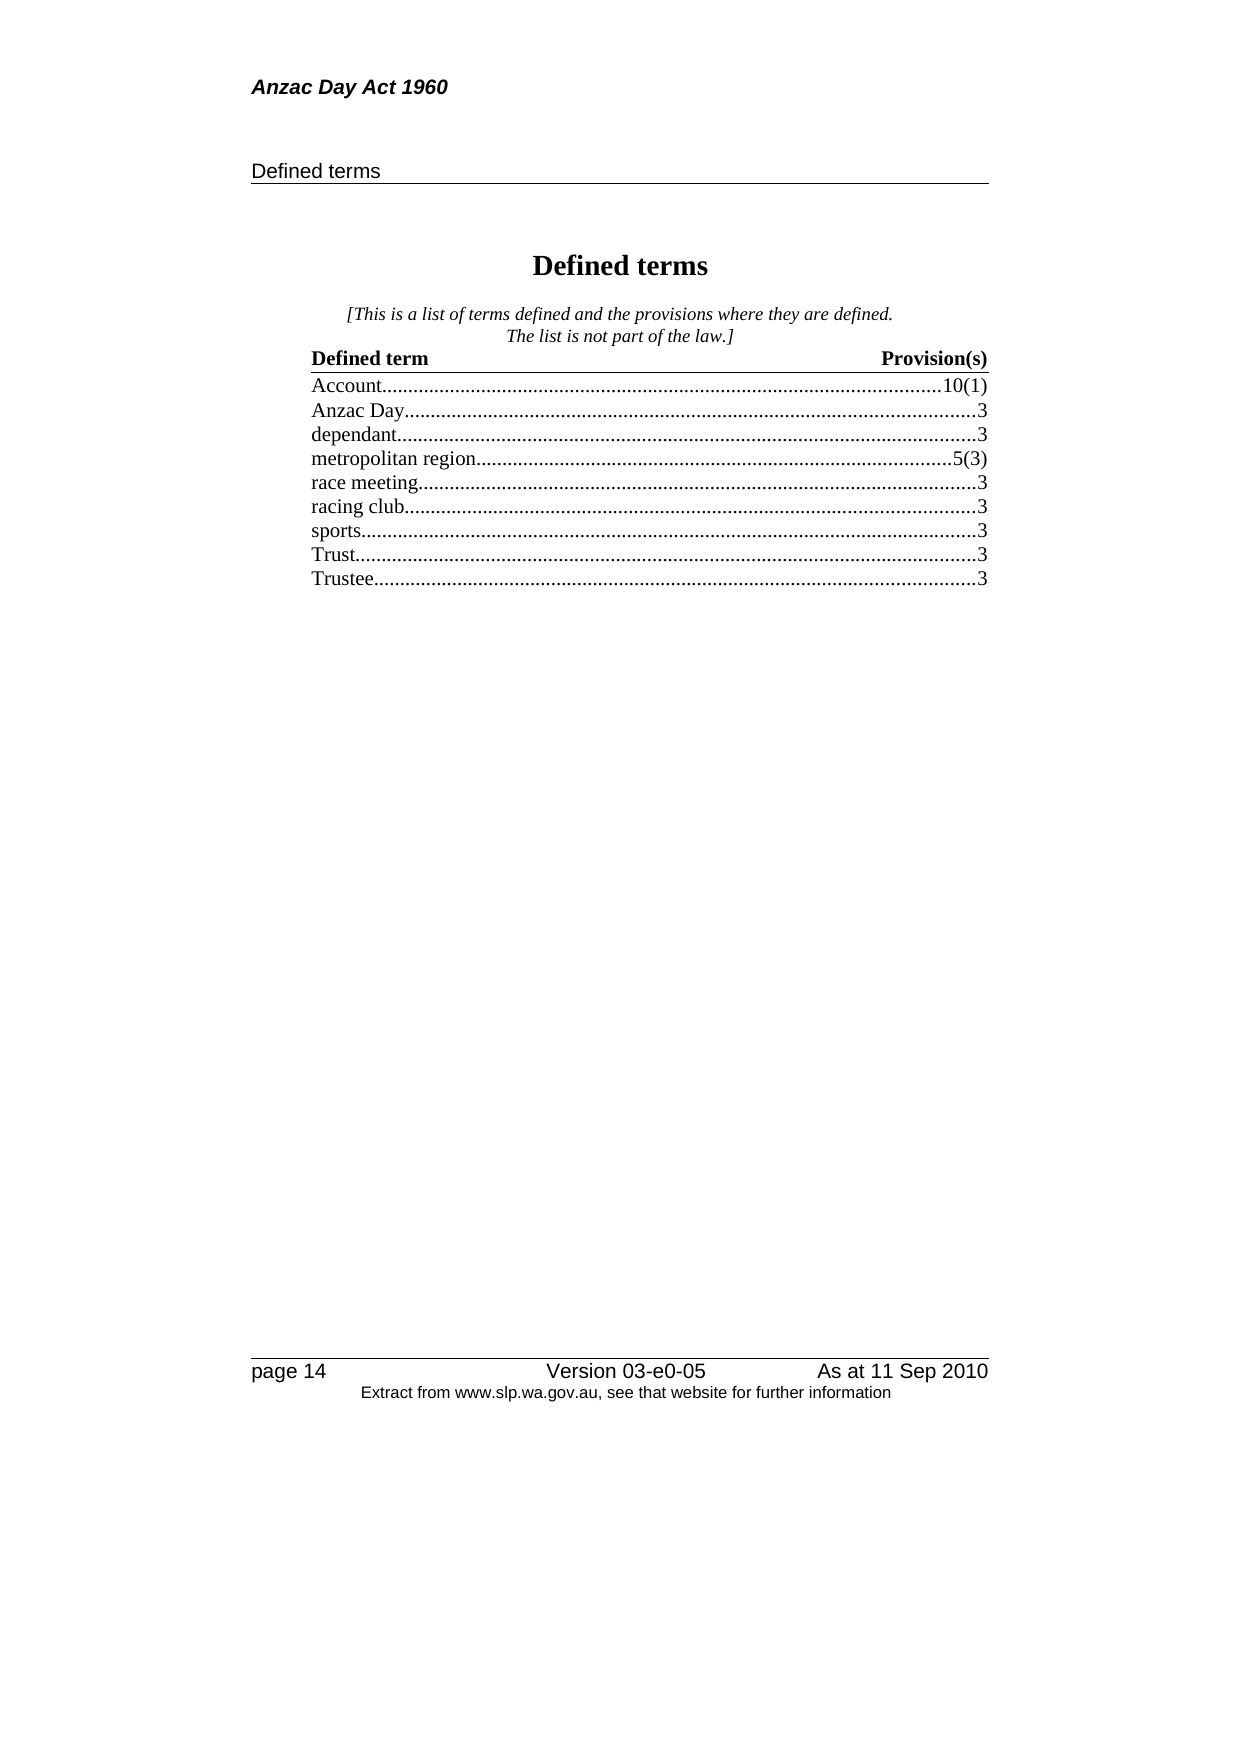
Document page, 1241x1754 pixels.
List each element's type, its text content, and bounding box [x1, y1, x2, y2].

text dependant 3 [311, 422, 929, 446]
text sports 3 [311, 518, 929, 542]
subtitle Defined terms [251, 248, 989, 282]
text racing club 3 [311, 494, 929, 518]
text metropolitan region 5(3) [311, 446, 929, 470]
text race meeting 3 [311, 470, 929, 494]
text Trust 3 [311, 542, 929, 566]
text Account 10(1) [311, 373, 929, 397]
text Anzac Day 3 [311, 397, 929, 422]
text Defined term Provision(s) [311, 346, 989, 372]
text Trustee 3 [311, 566, 929, 590]
text [This is a list of terms defined and the provisions where they are defined. The list is not part of the law.] [339, 303, 901, 346]
